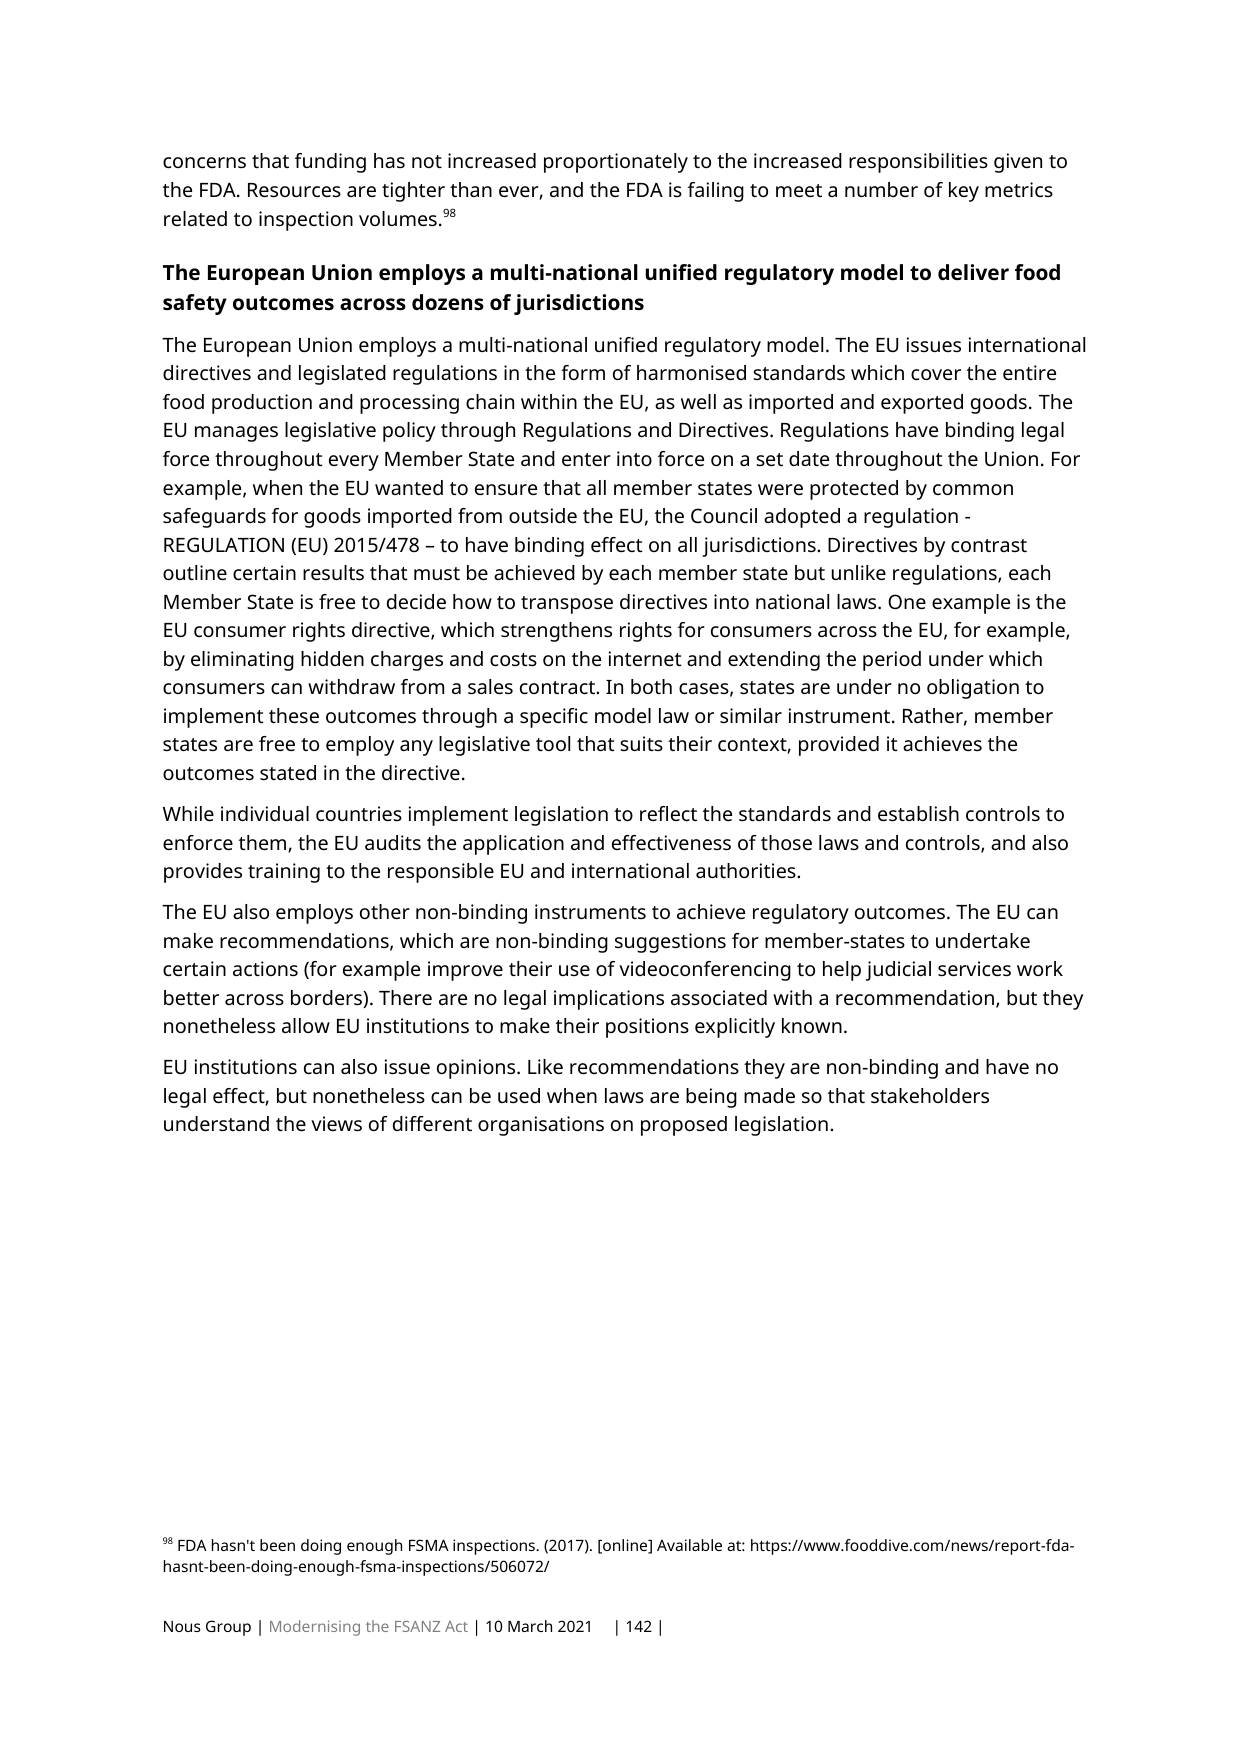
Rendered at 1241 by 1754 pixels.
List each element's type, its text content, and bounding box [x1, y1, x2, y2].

text The European Union employs a multi-national unified regulatory model. The EU issues international directives and legislated regulations in the form of harmonised standards which cover the entire food production and processing chain within the EU, as well as imported and exported goods. The EU manages legislative policy through Regulations and Directives. Regulations have binding legal force throughout every Member State and enter into force on a set date throughout the Union. For example, when the EU wanted to ensure that all member states were protected by common safeguards for goods imported from outside the EU, the Council adopted a regulation - REGULATION (EU) 2015/478 – to have binding effect on all jurisdictions. Directives by contrast outline certain results that must be achieved by each member state but unlike regulations, each Member State is free to decide how to transpose directives into national laws. One example is the EU consumer rights directive, which strengthens rights for consumers across the EU, for example, by eliminating hidden charges and costs on the internet and extending the period under which consumers can withdraw from a sales contract. In both cases, states are under no obligation to implement these outcomes through a specific model law or similar instrument. Rather, member states are free to employ any legislative tool that suits their context, provided it achieves the outcomes stated in the directive. [162, 331, 1092, 786]
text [162, 148, 1092, 232]
text EU institutions can also issue opinions. Like recommendations they are non-binding and have no legal effect, but nonetheless can be used when laws are being made so that stakeholders understand the views of different organisations on proposed legislation. [162, 1053, 1092, 1138]
text While individual countries implement legislation to reflect the standards and establish controls to enforce them, the EU audits the application and effectiveness of those laws and controls, and also provides training to the responsible EU and international authorities. [162, 800, 1092, 884]
text The EU also employs other non-binding instruments to achieve regulatory outcomes. The EU can make recommendations, which are non-binding suggestions for member-states to undertake certain actions (for example improve their use of videoconferencing to help judicial services work better across borders). There are no legal implications associated with a recommendation, but they nonetheless allow EU institutions to make their positions explicitly known. [162, 898, 1092, 1039]
subtitle The European Union employs a multi-national unified regulatory model to deliver food safety outcomes across dozens of jurisdictions [162, 258, 1092, 317]
